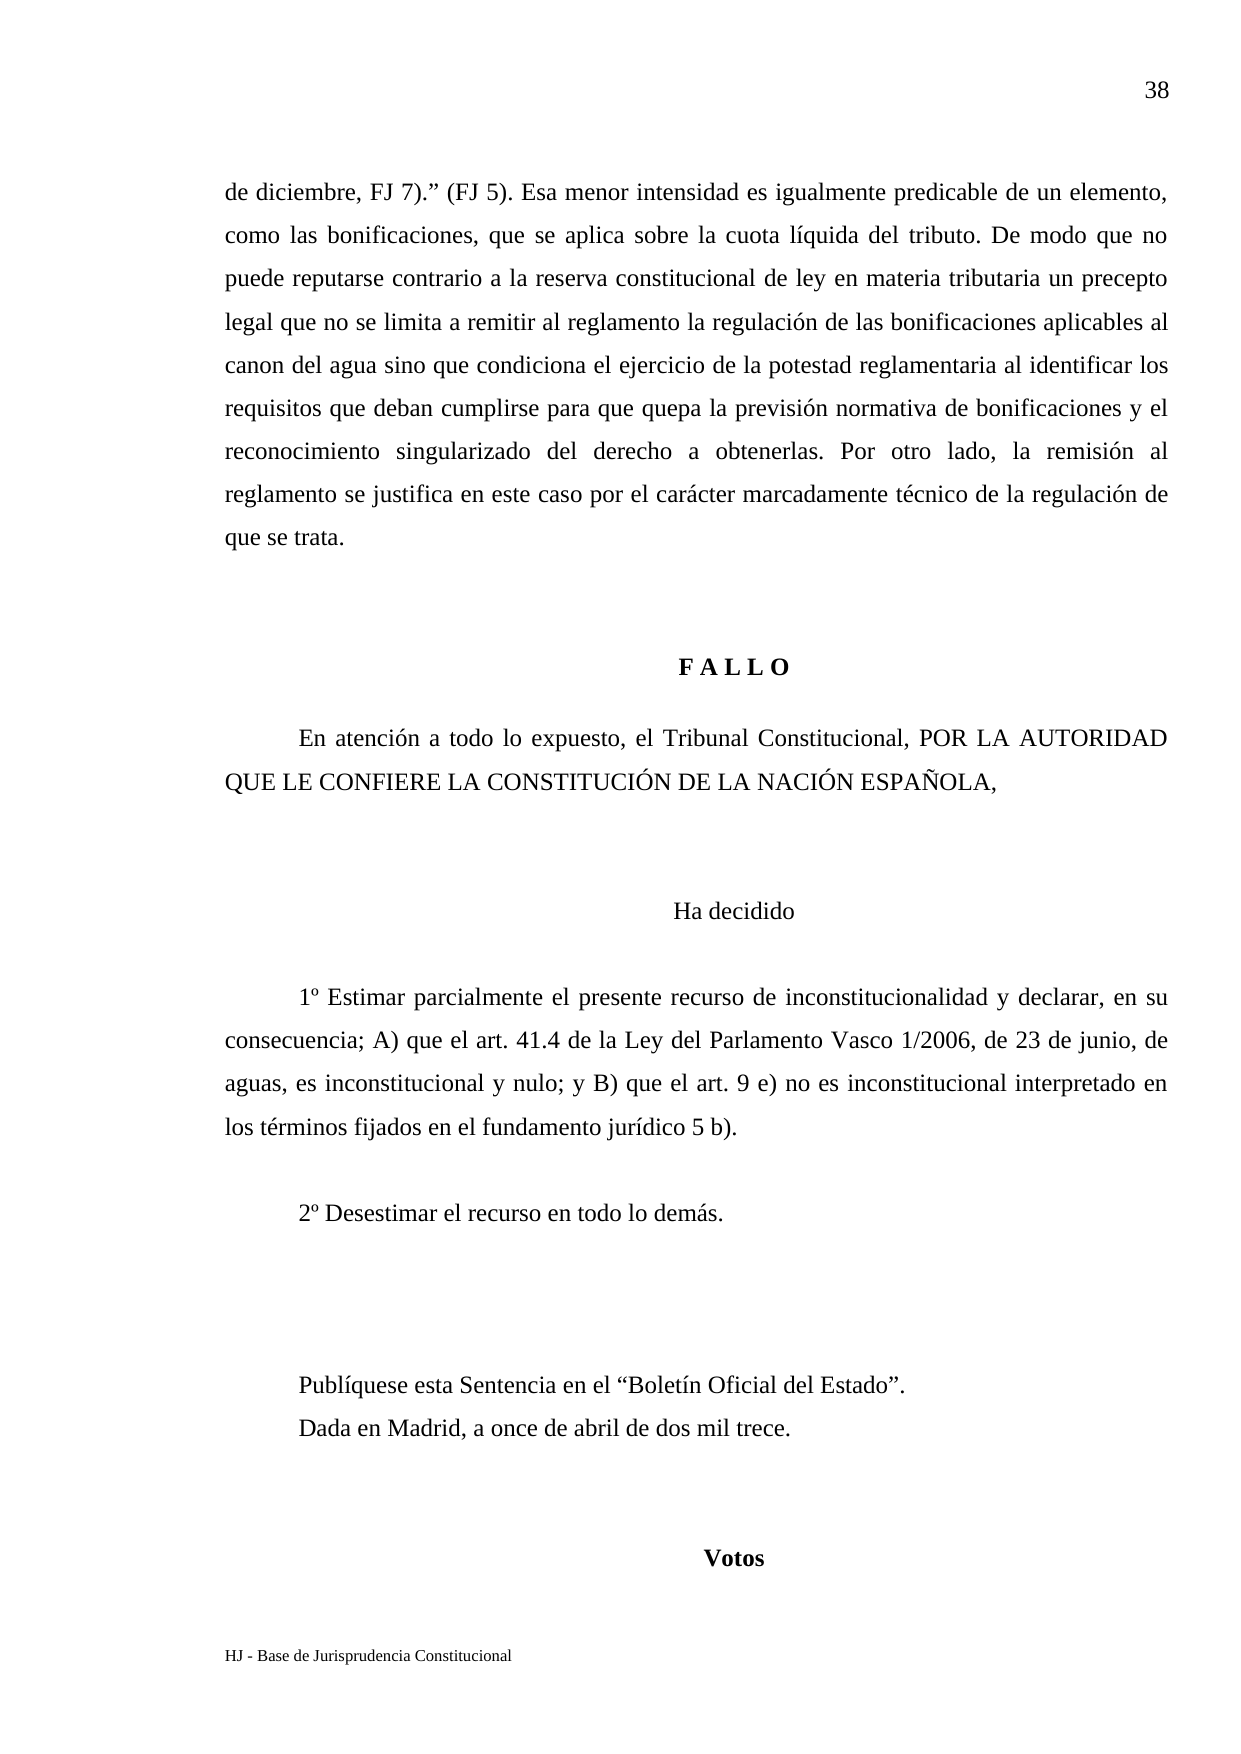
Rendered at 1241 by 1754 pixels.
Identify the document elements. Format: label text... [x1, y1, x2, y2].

text Dada en Madrid, a once de abril de dos mil trece. [224, 1413, 1169, 1442]
text 2º Desestimar el recurso en todo lo demás. [224, 1198, 1169, 1227]
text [224, 177, 1169, 551]
subtitle Votos [224, 1543, 1169, 1572]
text En atención a todo lo expuesto, el Tribunal Constitucional, POR LA AUTORIDAD QUE LE CONFIERE LA CONSTITUCIÓN DE LA NACIÓN ESPAÑOLA, [224, 723, 1169, 795]
text Publíquese esta Sentencia en el “Boletín Oficial del Estado”. [224, 1370, 1169, 1399]
subtitle F A L L O [224, 652, 1169, 680]
text 1º Estimar parcialmente el presente recurso de inconstitucionalidad y declarar, en su consecuencia; A) que el art. 41.4 de la Ley del Parlamento Vasco 1/2006, de 23 de junio, de aguas, es inconstitucional y nulo; y B) que el art. 9 e) no es inconstitucional interpretado en los términos fijados en el fundamento jurídico 5 b). [224, 982, 1169, 1140]
text Ha decidido [224, 896, 1169, 925]
